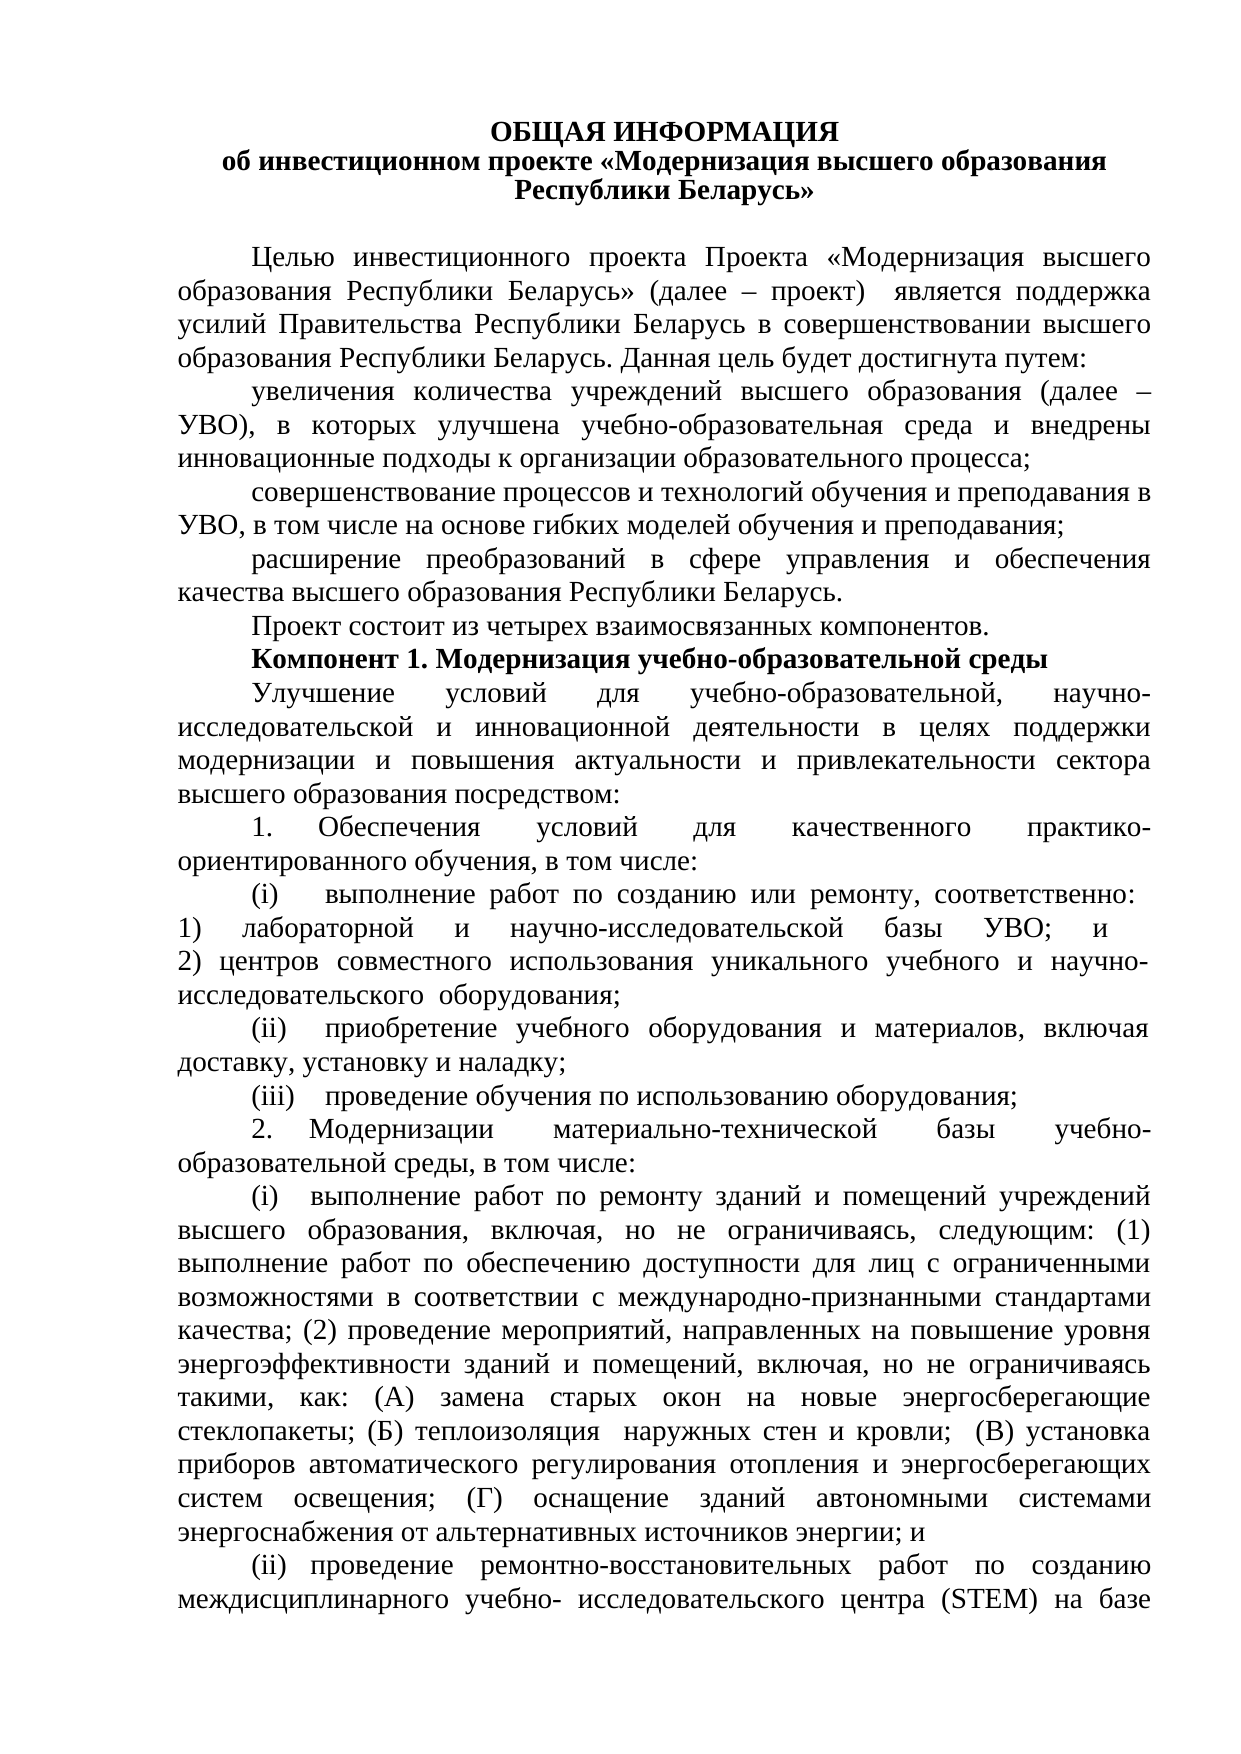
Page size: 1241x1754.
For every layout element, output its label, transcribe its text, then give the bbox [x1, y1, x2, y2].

text Компонент 1. Модернизация учебно-образовательной среды [177, 642, 1152, 675]
list выполнение работ по ремонту зданий и помещений учреждений высшего образования, включая, но не ограничиваясь, следующим: (1) выполнение работ по обеспечению доступности для лиц с ограниченными возможностями в соответствии с международно-признанными стандартами качества; (2) проведение мероприятий, направленных на повышение уровня энергоэффективности зданий и помещений, включая, но не ограничиваясь такими, как: (А) замена старых окон на новые энергосберегающие стеклопакеты; (Б) теплоизоляция наружных стен и кровли; (В) установка приборов автоматического регулирования отопления и энергосберегающих систем освещения; (Г) оснащение зданий автономными системами энергоснабжения от альтернативных источников энергии; и [177, 1178, 1152, 1547]
text совершенствование процессов и технологий обучения и преподавания в УВО, в том числе на основе гибких моделей обучения и преподавания; [177, 474, 1152, 541]
text Улучшение условий для учебно-образовательной, научно-исследовательской и инновационной деятельности в целях поддержки модернизации и повышения актуальности и привлекательности сектора высшего образования посредством: [177, 675, 1152, 809]
text увеличения количества учреждений высшего образования (далее – УВО), в которых улучшена учебно-образовательная среда и внедрены инновационные подходы к организации образовательного процесса; [177, 373, 1152, 474]
list Модернизации материально-технической базы учебно-образовательной среды, в том числе: [177, 1111, 1152, 1178]
list проведение обучения по использованию оборудования; [177, 1078, 1149, 1111]
list выполнение работ по созданию или ремонту, соответственно: 1) лабораторной и научно-исследовательской базы УВО; и 2) центров совместного использования уникального учебного и научно-исследовательского оборудования; [177, 876, 1149, 1011]
list Обеспечения условий для качественного практико-ориентированного обучения, в том числе: [177, 809, 1152, 876]
text об инвестиционном проекте «Модернизация высшего образования Республики Беларусь» [177, 147, 1152, 206]
list приобретение учебного оборудования и материалов, включая доставку, установку и наладку; [177, 1011, 1149, 1078]
text Целью инвестиционного проекта Проекта «Модернизация высшего образования Республики Беларусь» (далее – проект) является поддержка усилий Правительства Республики Беларусь в совершенствовании высшего образования Республики Беларусь. Данная цель будет достигнута путем: [177, 239, 1152, 373]
text расширение преобразований в сфере управления и обеспечения качества высшего образования Республики Беларусь. [177, 541, 1152, 608]
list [177, 1547, 1152, 1614]
text Проект состоит из четырех взаимосвязанных компонентов. [177, 608, 1152, 642]
text ОБЩАЯ ИНФОРМАЦИЯ [177, 118, 1152, 147]
